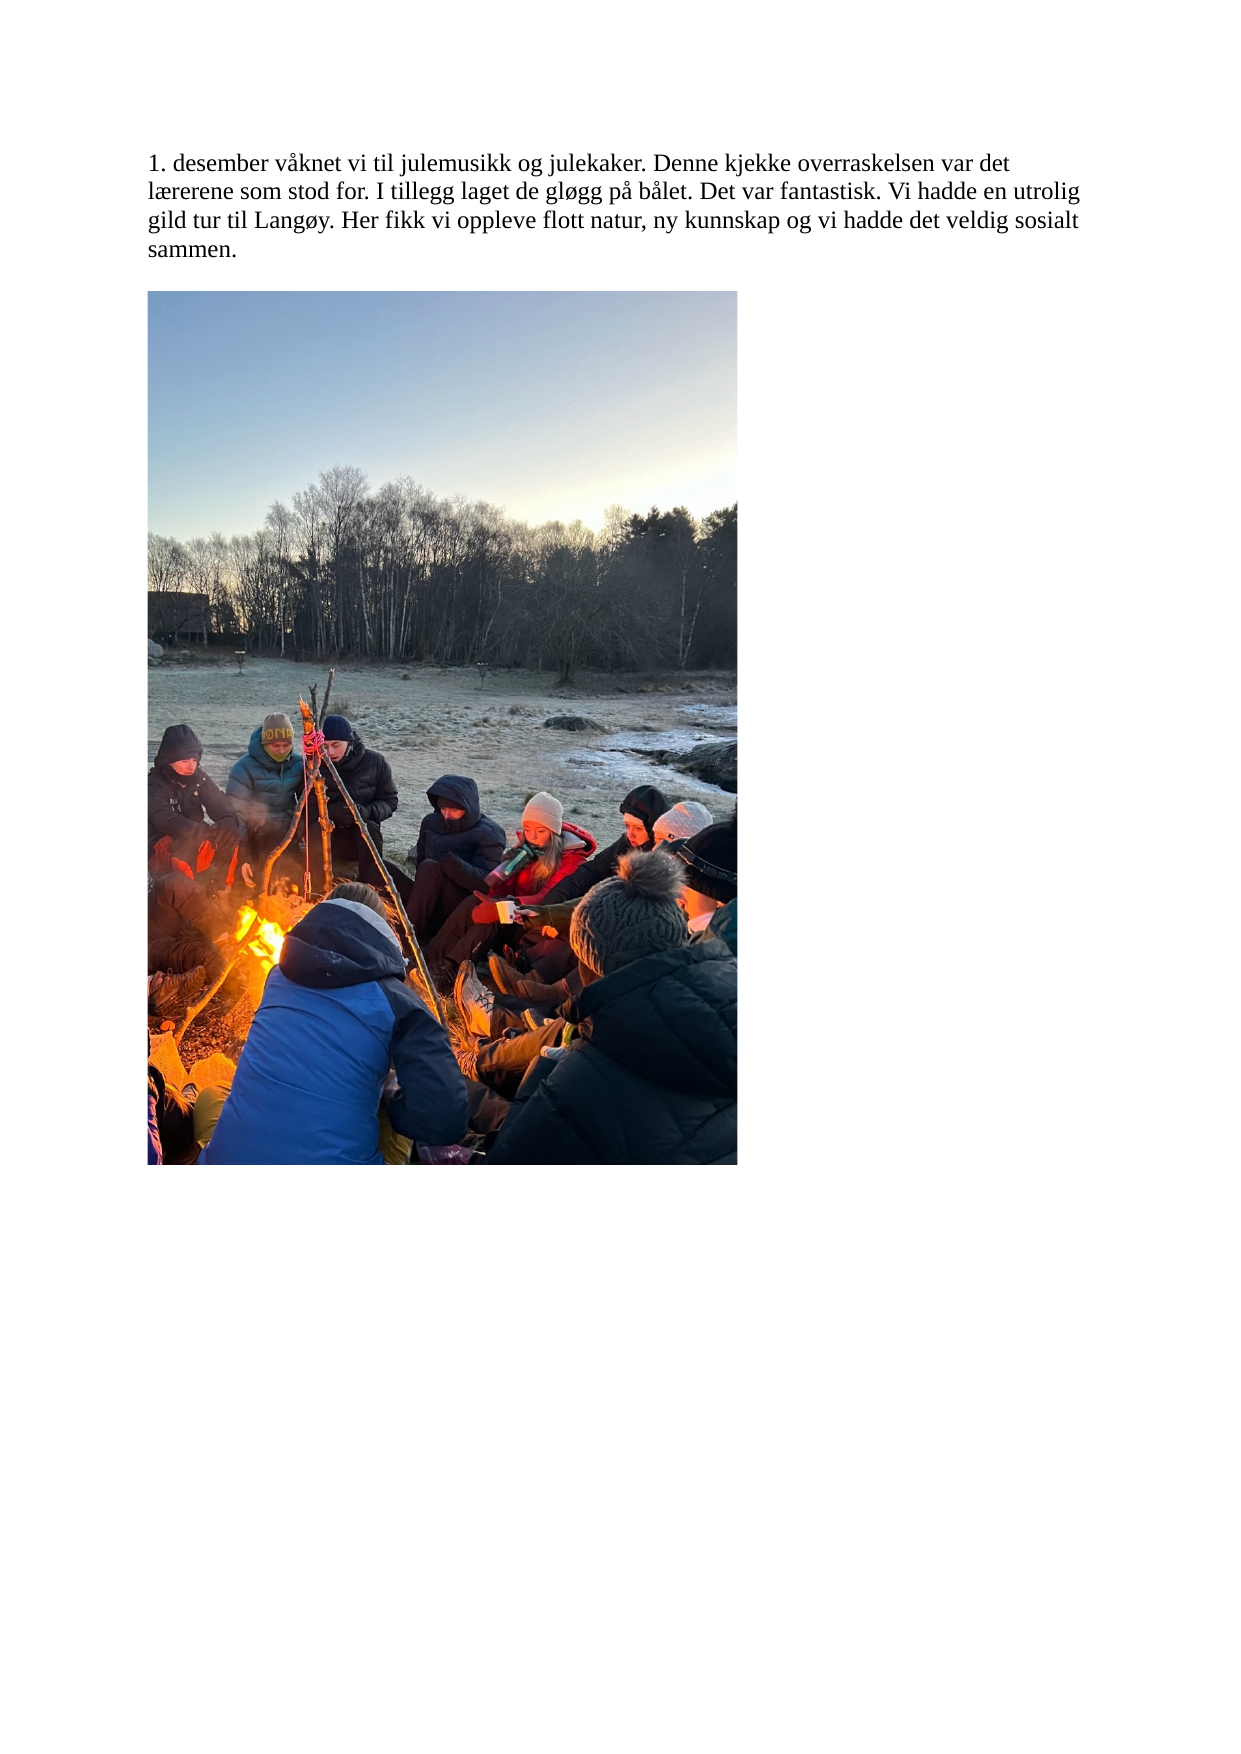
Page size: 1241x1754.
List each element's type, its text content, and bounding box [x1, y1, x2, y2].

picture [147, 291, 738, 1165]
text 1. desember våknet vi til julemusikk og julekaker. Denne kjekke overraskelsen var det lærerene som stod for. I tillegg laget de gløgg på bålet. Det var fantastisk. Vi hadde en utrolig gild tur til Langøy. Her fikk vi oppleve flott natur, ny kunnskap og vi hadde det veldig sosialt sammen. [148, 148, 1093, 263]
